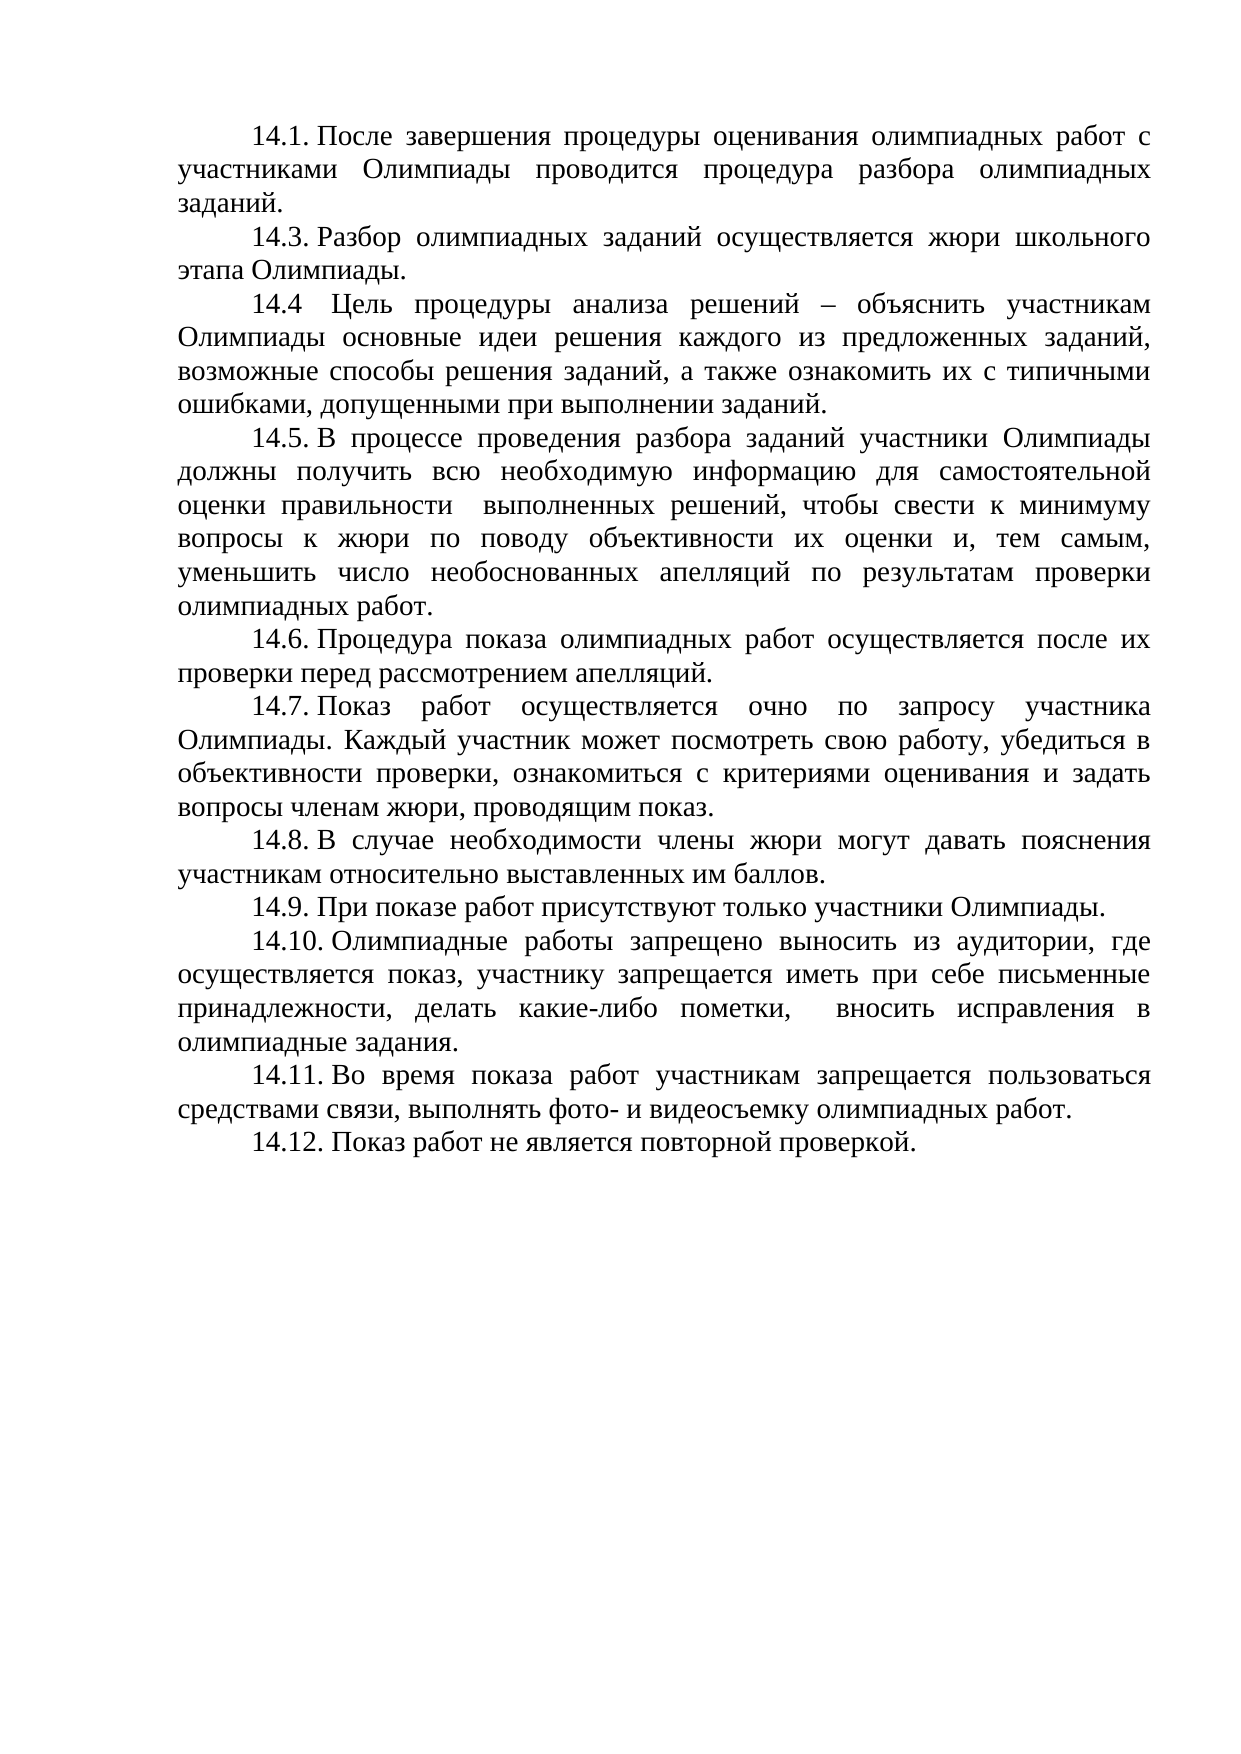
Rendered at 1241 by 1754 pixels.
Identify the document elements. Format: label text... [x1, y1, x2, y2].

text 14.1. После завершения процедуры оценивания олимпиадных работ с участниками Олимпиады проводится процедура разбора олимпиадных заданий. [177, 118, 1152, 219]
text 14.8. В случае необходимости члены жюри могут давать пояснения участникам относительно выставленных им баллов. [177, 822, 1152, 889]
text 14.4 Цель процедуры анализа решений – объяснить участникам Олимпиады основные идеи решения каждого из предложенных заданий, возможные способы решения заданий, а также ознакомить их с типичными ошибками, допущенными при выполнении заданий. [177, 286, 1152, 420]
text 14.9. При показе работ присутствуют только участники Олимпиады. [177, 889, 1152, 923]
text 14.10. Олимпиадные работы запрещено выносить из аудитории, где осуществляется показ, участнику запрещается иметь при себе письменные принадлежности, делать какие-либо пометки, вносить исправления в олимпиадные задания. [177, 923, 1152, 1057]
text 14.5. В процессе проведения разбора заданий участники Олимпиады должны получить всю необходимую информацию для самостоятельной оценки правильности выполненных решений, чтобы свести к минимуму вопросы к жюри по поводу объективности их оценки и, тем самым, уменьшить число необоснованных апелляций по результатам проверки олимпиадных работ. [177, 420, 1152, 621]
text 14.7. Показ работ осуществляется очно по запросу участника Олимпиады. Каждый участник может посмотреть свою работу, убедиться в объективности проверки, ознакомиться с критериями оценивания и задать вопросы членам жюри, проводящим показ. [177, 688, 1152, 822]
text 14.6. Процедура показа олимпиадных работ осуществляется после их проверки перед рассмотрением апелляций. [177, 621, 1152, 688]
text 14.11. Во время показа работ участникам запрещается пользоваться средствами связи, выполнять фото- и видеосъемку олимпиадных работ. [177, 1057, 1152, 1124]
text 14.12. Показ работ не является повторной проверкой. [177, 1124, 1152, 1158]
text 14.3. Разбор олимпиадных заданий осуществляется жюри школьного этапа Олимпиады. [177, 219, 1152, 286]
